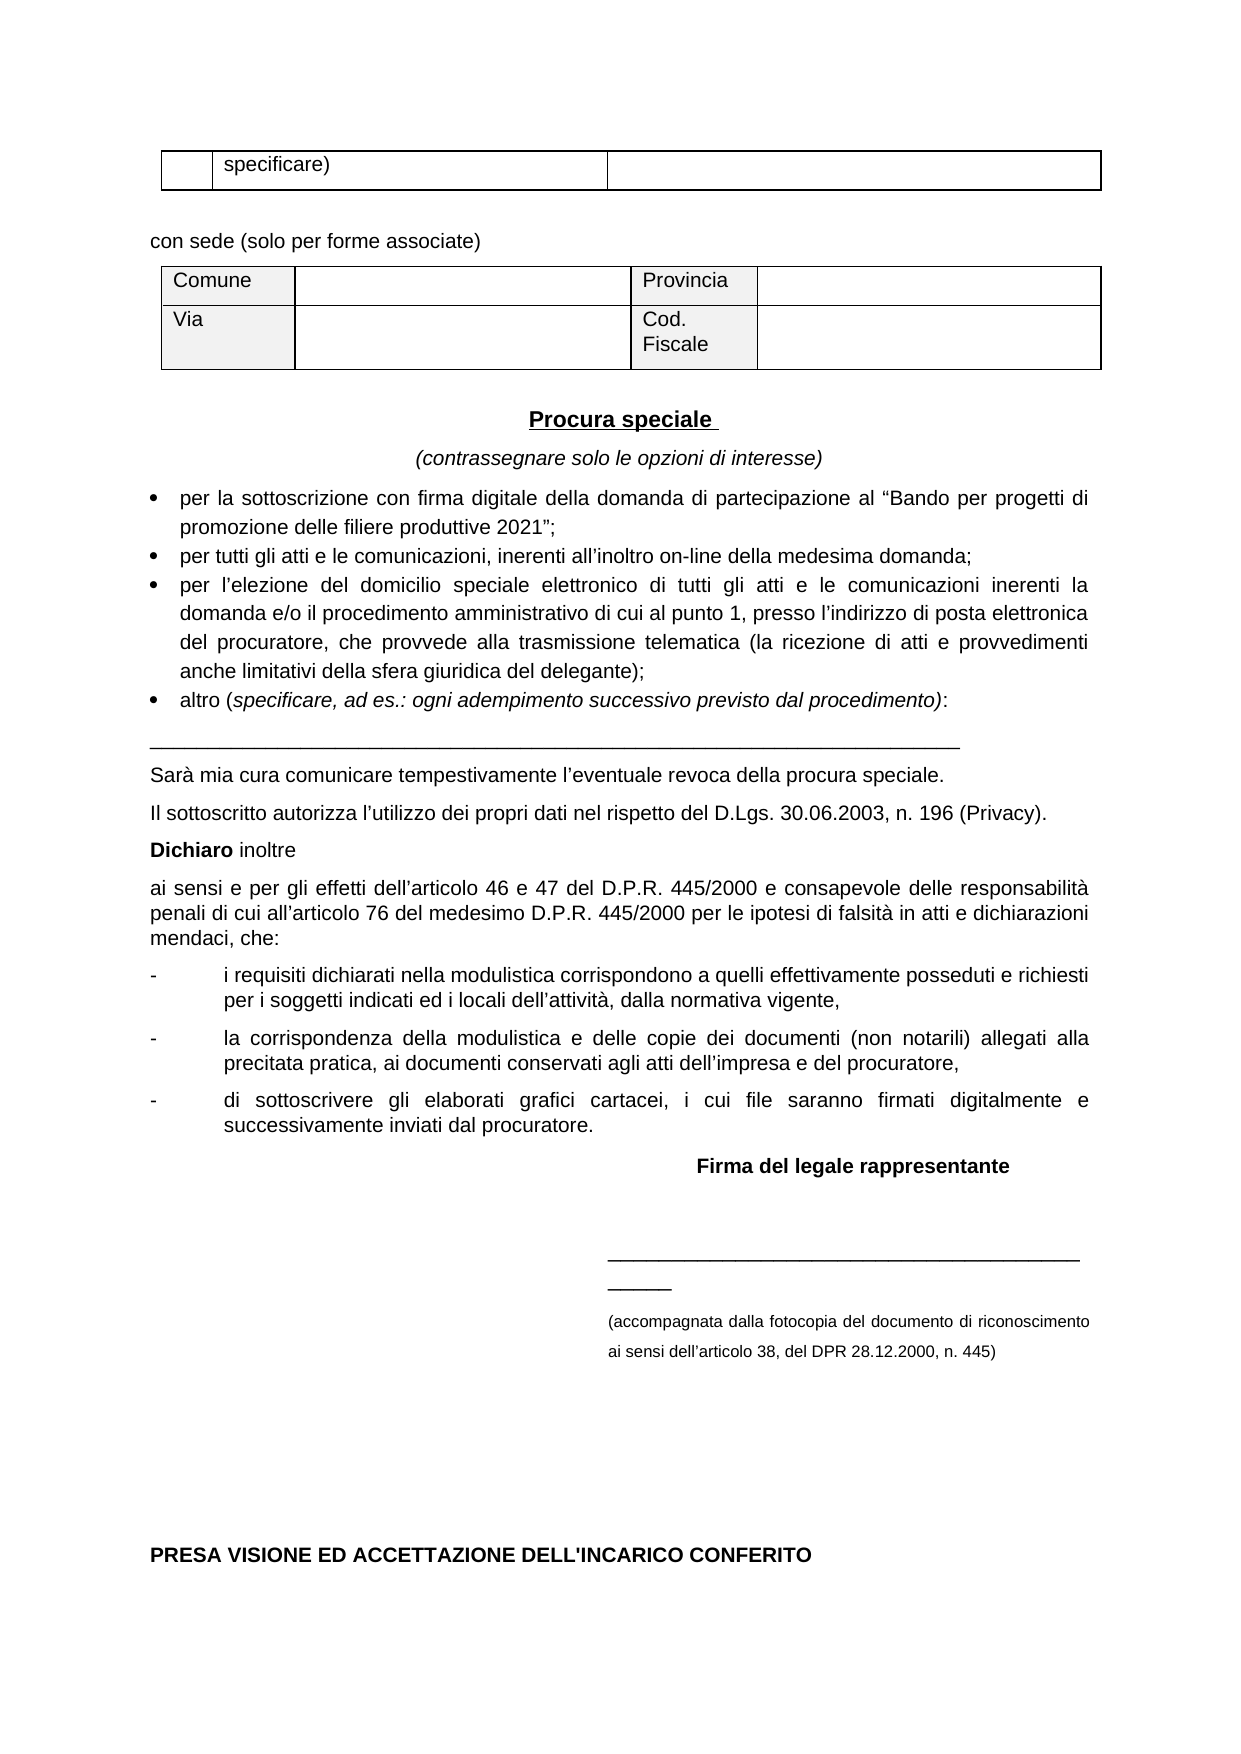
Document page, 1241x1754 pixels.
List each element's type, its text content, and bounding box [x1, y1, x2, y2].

table_header [296, 267, 630, 305]
text ai sensi e per gli effetti dell’articolo 46 e 47 del D.P.R. 445/2000 e consapevole delle responsabilità penali di cui all’articolo 76 del medesimo D.P.R. 445/2000 per le ipotesi di falsità in atti e dichiarazioni mendaci, che: [150, 875, 1090, 950]
text Il sottoscritto autorizza l’utilizzo dei propri dati nel rispetto del D.Lgs. 30.06.2003, n. 196 (Privacy). [150, 800, 1090, 825]
table_cell [758, 306, 1100, 369]
table_cell □ [162, 152, 212, 189]
text con sede (solo per forme associate) [150, 228, 1090, 253]
table_cell Cod. Fiscale [632, 306, 757, 369]
text - la corrispondenza della modulistica e delle copie dei documenti (non notarili) allegati alla precitata pratica, ai documenti conservati agli atti dell’impresa e del procuratore, [150, 1025, 1090, 1075]
table_cell Via [162, 306, 294, 369]
table_header Provincia [632, 267, 757, 305]
text - di sottoscrivere gli elaborati grafici cartacei, i cui file saranno firmati digitalmente e successivamente inviati dal procuratore. [150, 1088, 1090, 1138]
table_header [758, 267, 1100, 305]
text (accompagnata dalla fotocopia del documento di riconoscimento ai sensi dell’articolo 38, del DPR 28.12.2000, n. 445) [608, 1304, 1090, 1363]
text Dichiaro inoltre [150, 838, 1090, 863]
table_header Comune [162, 267, 294, 305]
list altro (specificare, ad es.: ogni adempimento successivo previsto dal procedimento): [150, 684, 1090, 713]
table_cell [608, 152, 1100, 189]
text Sarà mia cura comunicare tempestivamente l’eventuale revoca della procura speciale. [150, 763, 1090, 788]
text - i requisiti dichiarati nella modulistica corrispondono a quelli effettivamente posseduti e richiesti per i soggetti indicati ed i locali dell’attività, dalla normativa vigente, [150, 963, 1090, 1013]
table_cell [296, 306, 630, 369]
text (contrassegnare solo le opzioni di interesse) [150, 445, 1090, 470]
text ______________________________________________________________________ [150, 725, 1090, 750]
text Firma del legale rappresentante [696, 1150, 1090, 1179]
text PRESA VISIONE ED ACCETTAZIONE DELL'INCARICO CONFERITO [150, 1542, 1090, 1567]
list per tutti gli atti e le comunicazioni, inerenti all’inoltro on-line della medesima domanda; [150, 540, 1090, 569]
list per la sottoscrizione con firma digitale della domanda di partecipazione al “Bando per progetti di promozione delle filiere produttive 2021”; [150, 483, 1090, 540]
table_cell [213, 152, 607, 189]
text __________________________________________ [608, 1234, 1090, 1292]
text Procura speciale [150, 408, 1090, 433]
list per l’elezione del domicilio speciale elettronico di tutti gli atti e le comunicazioni inerenti la domanda e/o il procedimento amministrativo di cui al punto 1, presso l’indirizzo di posta elettronica del procuratore, che provvede alla trasmissione telematica (la ricezione di atti e provvedimenti anche limitativi della sfera giuridica del delegante); [150, 569, 1090, 684]
